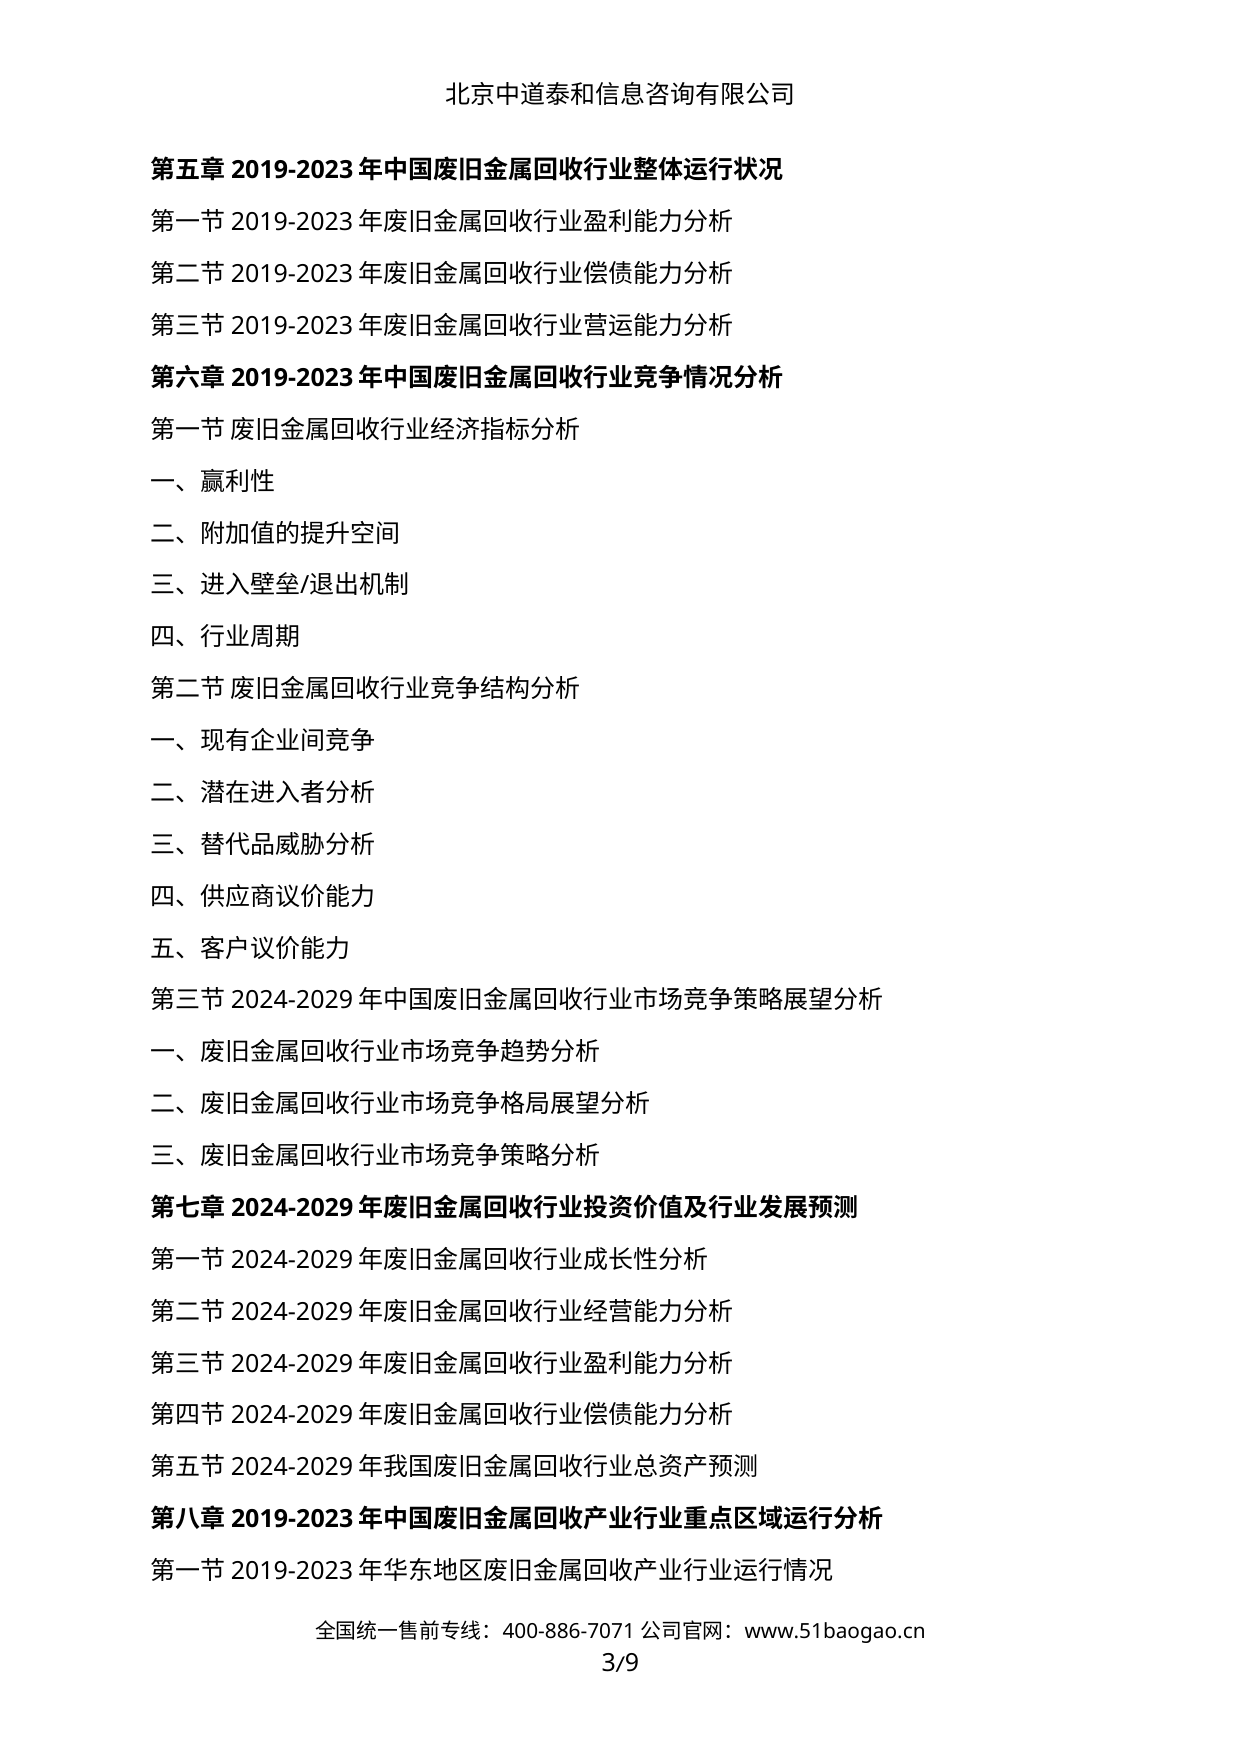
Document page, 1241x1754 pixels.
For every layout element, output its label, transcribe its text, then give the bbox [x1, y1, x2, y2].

text 二、废旧金属回收行业市场竞争格局展望分析 [150, 1084, 1090, 1120]
text 第三节 2024-2029年废旧金属回收行业盈利能力分析 [150, 1343, 1090, 1379]
text 一、现有企业间竞争 [150, 721, 1090, 757]
text 一、赢利性 [150, 461, 1090, 497]
text 第四节 2024-2029年废旧金属回收行业偿债能力分析 [150, 1395, 1090, 1431]
text 第三节 2019-2023年废旧金属回收行业营运能力分析 [150, 306, 1090, 342]
text 四、供应商议价能力 [150, 876, 1090, 912]
text 第一节 2019-2023年废旧金属回收行业盈利能力分析 [150, 202, 1090, 238]
text 二、潜在进入者分析 [150, 772, 1090, 809]
text 四、行业周期 [150, 617, 1090, 653]
text 三、进入壁垒/退出机制 [150, 565, 1090, 601]
text 三、废旧金属回收行业市场竞争策略分析 [150, 1136, 1090, 1172]
text 第七章 2024-2029年废旧金属回收行业投资价值及行业发展预测 [150, 1187, 1090, 1224]
text 一、废旧金属回收行业市场竞争趋势分析 [150, 1032, 1090, 1068]
text 第二节 废旧金属回收行业竞争结构分析 [150, 669, 1090, 705]
text 五、客户议价能力 [150, 928, 1090, 964]
text 第一节 2019-2023年华东地区废旧金属回收产业行业运行情况 [150, 1551, 1090, 1587]
text 第五节 2024-2029年我国废旧金属回收行业总资产预测 [150, 1447, 1090, 1483]
text 三、替代品威胁分析 [150, 824, 1090, 861]
text 第一节 2024-2029年废旧金属回收行业成长性分析 [150, 1239, 1090, 1276]
text 第六章 2019-2023年中国废旧金属回收行业竞争情况分析 [150, 357, 1090, 394]
text 第五章 2019-2023年中国废旧金属回收行业整体运行状况 [150, 150, 1090, 186]
text 第一节 废旧金属回收行业经济指标分析 [150, 409, 1090, 446]
text 第二节 2019-2023年废旧金属回收行业偿债能力分析 [150, 254, 1090, 290]
text 二、附加值的提升空间 [150, 513, 1090, 549]
text 第八章 2019-2023年中国废旧金属回收产业行业重点区域运行分析 [150, 1499, 1090, 1535]
text 第二节 2024-2029年废旧金属回收行业经营能力分析 [150, 1291, 1090, 1327]
text 第三节 2024-2029年中国废旧金属回收行业市场竞争策略展望分析 [150, 980, 1090, 1016]
